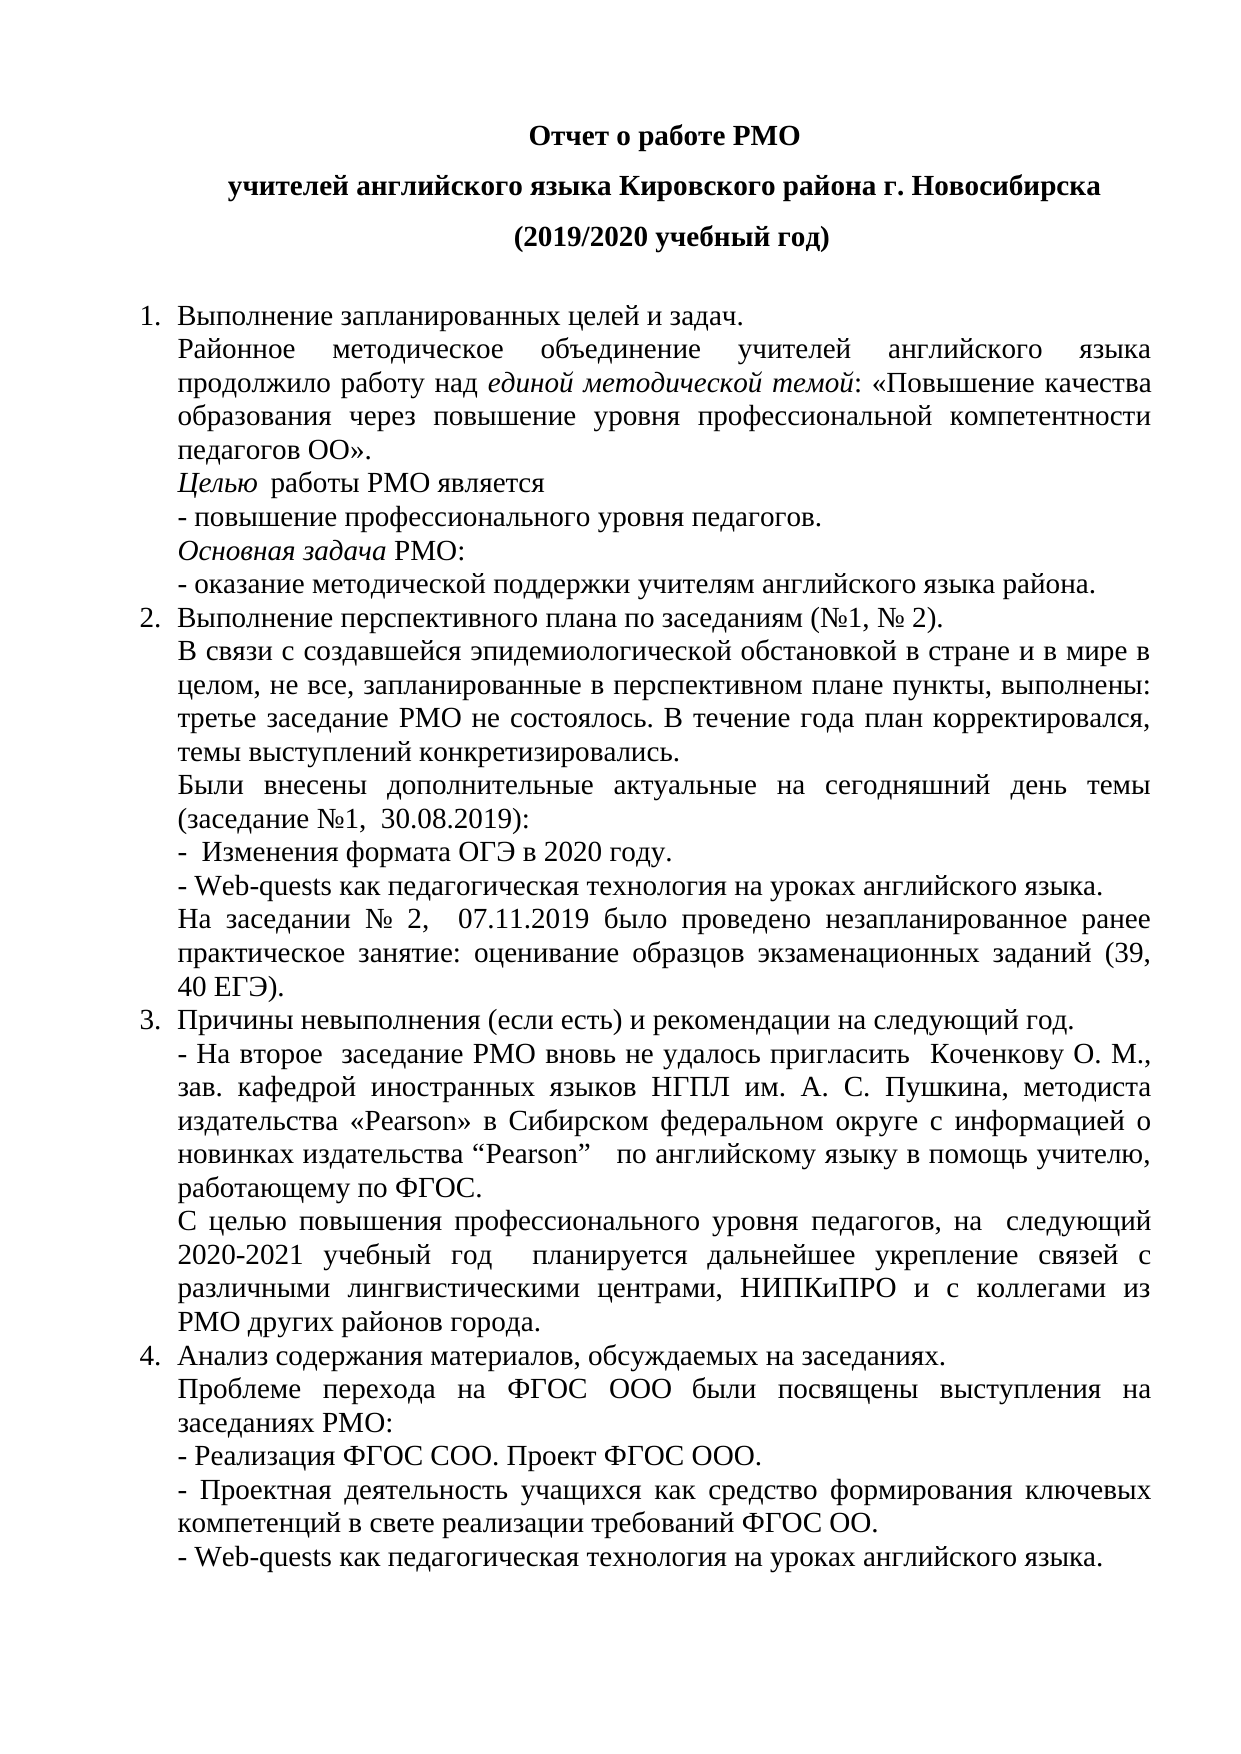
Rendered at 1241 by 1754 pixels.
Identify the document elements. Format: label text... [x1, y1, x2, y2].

text - Изменения формата ОГЭ в 2020 году. [177, 834, 1152, 868]
text - Проектная деятельность учащихся как средство формирования ключевых компетенций в свете реализации требований ФГОС ОО. [177, 1472, 1152, 1539]
list - повышение профессионального уровня педагогов. [177, 499, 1152, 533]
list Выполнение перспективного плана по заседаниям (№1, № 2). [139, 600, 1152, 633]
list Анализ содержания материалов, обсуждаемых на заседаниях. [139, 1338, 1152, 1371]
list Основная задача РМО: [177, 533, 1152, 566]
list Выполнение запланированных целей и задач. [139, 298, 1152, 331]
list - оказание методической поддержки учителям английского языка района. [177, 566, 1152, 600]
list Причины невыполнения (если есть) и рекомендации на следующий год. [139, 1002, 1152, 1036]
list С целью повышения профессионального уровня педагогов, на следующий 2020-2021 учебный год планируется дальнейшее укрепление связей с различными лингвистическими центрами, НИПКиПРО и с коллегами из РМО других районов города. [177, 1203, 1152, 1338]
list - На второе заседание РМО вновь не удалось пригласить Коченкову О. М., зав. кафедрой иностранных языков НГПЛ им. А. С. Пушкина, методиста издательства «Pearson» в Сибирском федеральном округе с информацией о новинках издательства “Pearson” по английскому языку в помощь учителю, работающему по ФГОС. [177, 1036, 1152, 1203]
text (2019/2020 учебный год) [177, 219, 1152, 252]
text Были внесены дополнительные актуальные на сегодняшний день темы (заседание №1, 30.08.2019): [177, 767, 1152, 834]
list Целью работы РМО является [177, 466, 1152, 499]
list Районное методическое объединение учителей английского языка продолжило работу над единой методической темой: «Повышение качества образования через повышение уровня профессиональной компетентности педагогов ОО». [177, 331, 1152, 466]
text На заседании № 2, 07.11.2019 было проведено незапланированное ранее практическое занятие: оценивание образцов экзаменационных заданий (39, 40 ЕГЭ). [177, 902, 1152, 1002]
text - Реализация ФГОС СОО. Проект ФГОС ООО. [177, 1438, 1152, 1472]
text Отчет о работе РМО [177, 118, 1152, 152]
text - Web-quests как педагогическая технология на уроках английского языка. [177, 1539, 1152, 1572]
text В связи с создавшейся эпидемиологической обстановкой в стране и в мире в целом, не все, запланированные в перспективном плане пункты, выполнены: третье заседание РМО не состоялось. В течение года план корректировался, темы выступлений конкретизировались. [177, 633, 1152, 767]
text Проблеме перехода на ФГОС ООО были посвящены выступления на заседаниях РМО: [177, 1371, 1152, 1438]
text учителей английского языка Кировского района г. Новосибирска [177, 168, 1152, 202]
text - Web-quests как педагогическая технология на уроках английского языка. [177, 868, 1152, 902]
